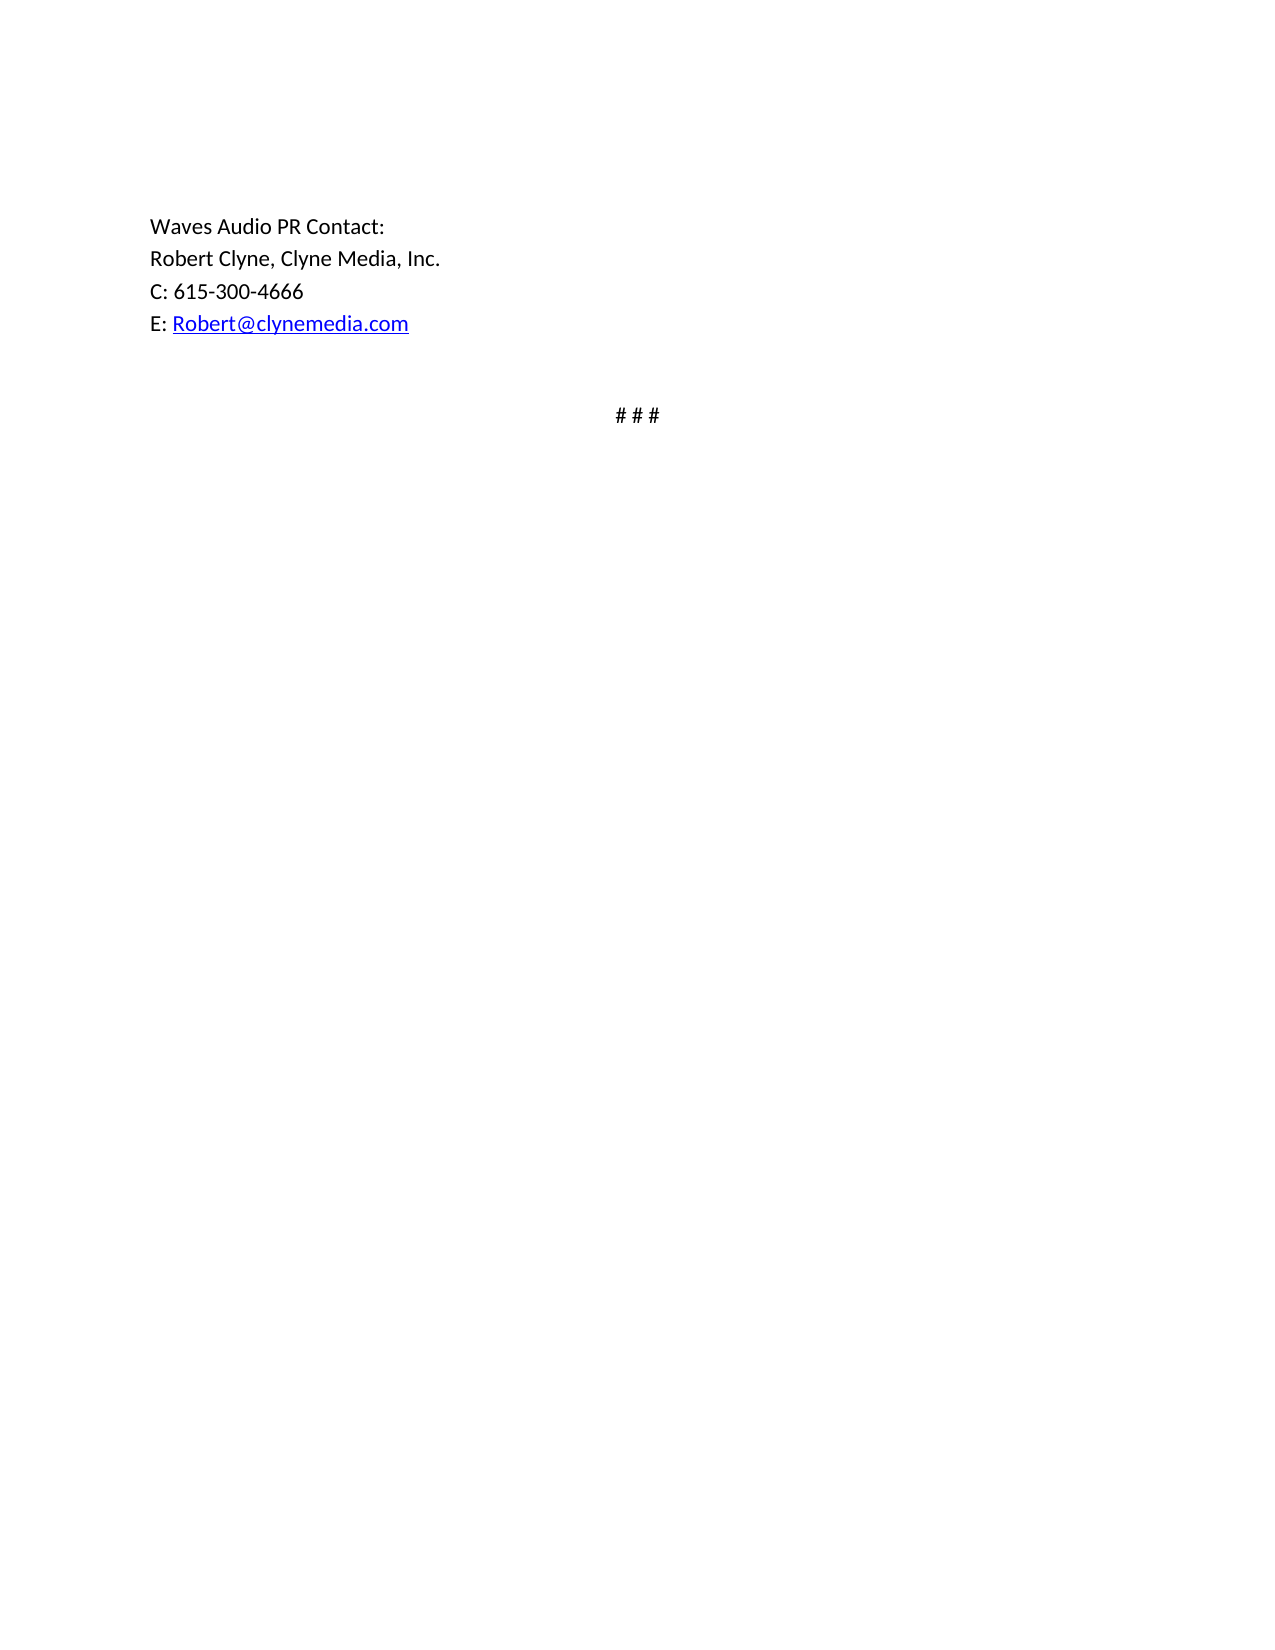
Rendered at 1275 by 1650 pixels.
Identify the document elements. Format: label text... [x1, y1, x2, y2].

text C: 615-300-4666 [150, 277, 1125, 305]
text Waves Audio PR Contact: [150, 212, 1125, 240]
text E: Robert@clynemedia.com [150, 309, 1125, 337]
text # # # [150, 402, 1125, 429]
text Robert Clyne, Clyne Media, Inc. [150, 244, 1125, 273]
